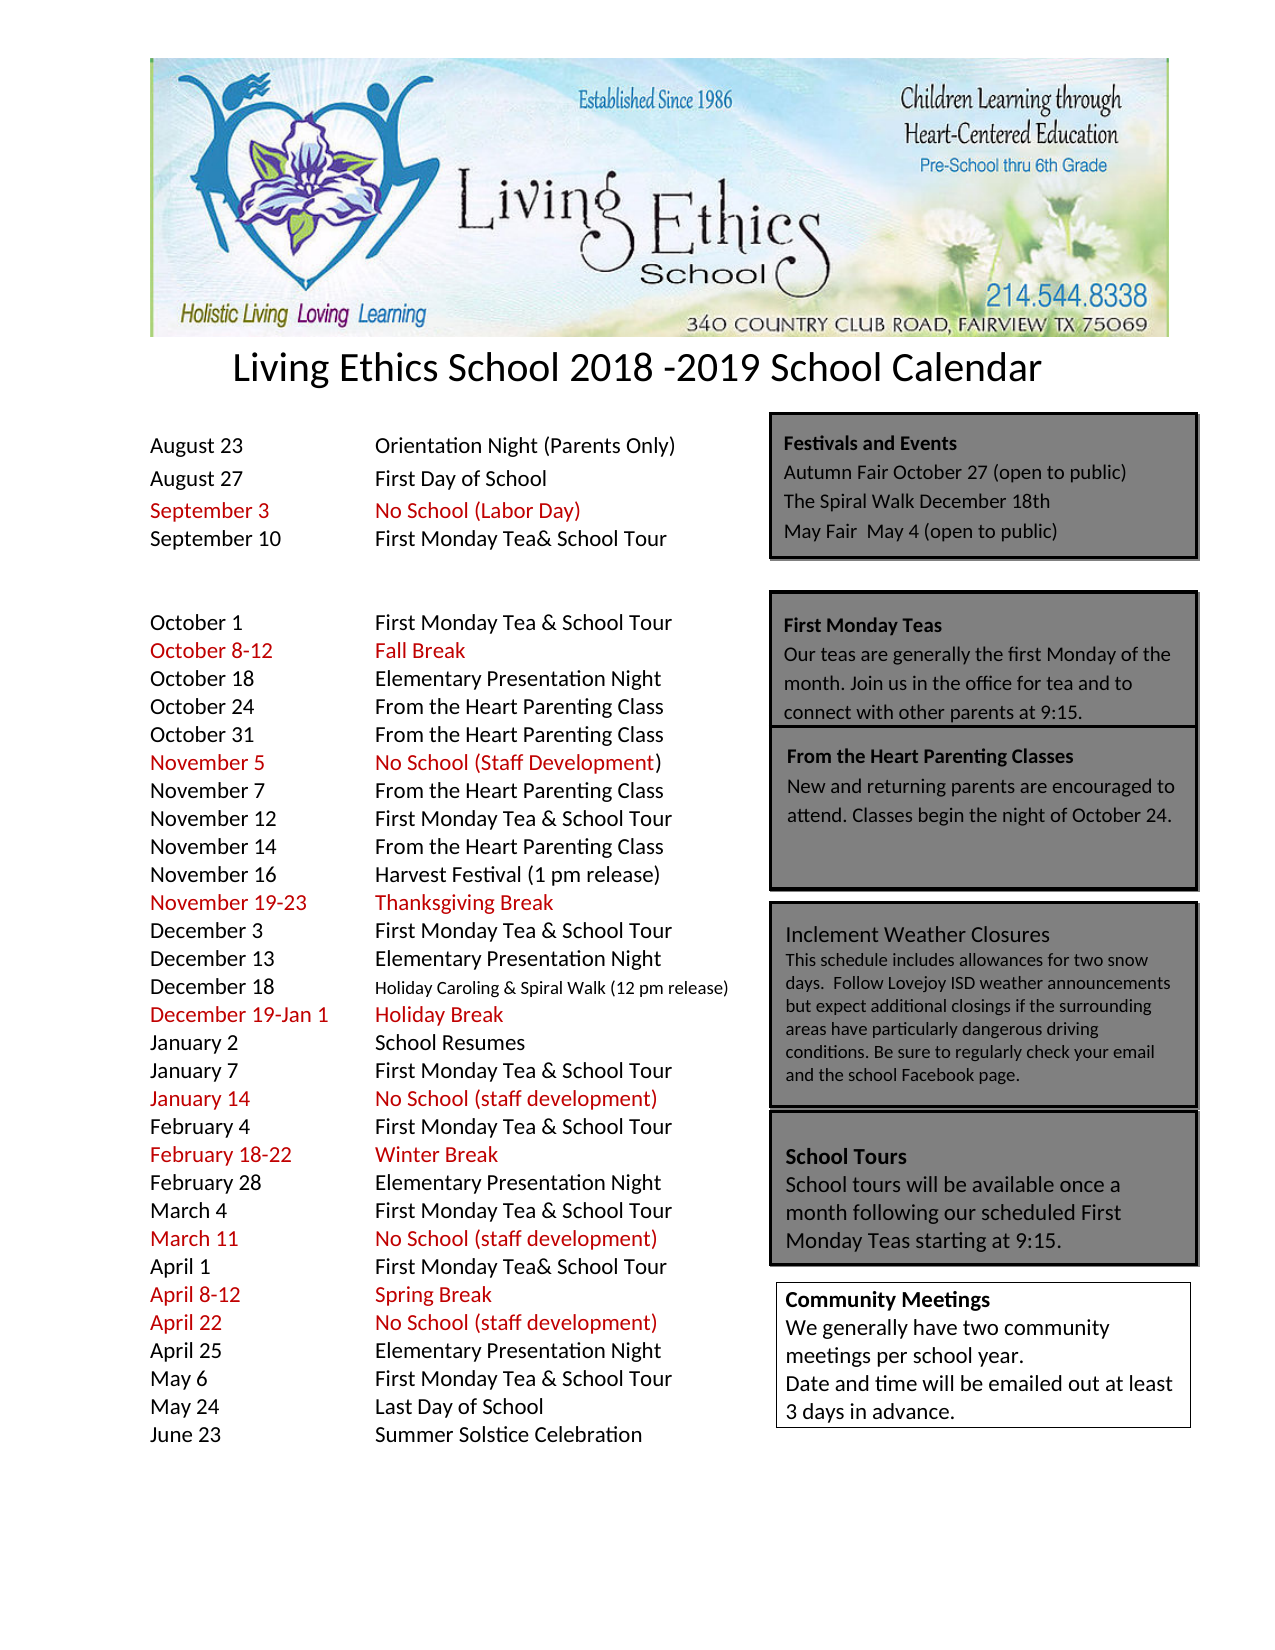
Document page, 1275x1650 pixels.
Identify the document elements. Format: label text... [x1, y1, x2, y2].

text November 12 First Monday Tea & School Tour [150, 804, 1125, 832]
text November 19-23 Thanksgiving Break [150, 888, 1125, 916]
text November 16 Harvest Festival (1 pm release) [150, 860, 1125, 888]
text May 6 First Monday Tea & School Tour [777, 1364, 1125, 1392]
text December 19-Jan 1 Holiday Break [150, 1000, 1125, 1028]
text February 18-22 Winter Break [150, 1140, 1125, 1168]
picture [150, 58, 1169, 337]
text January 14 No School (staff development) [150, 1084, 1125, 1112]
text November 14 From the Heart Parenting Class [150, 832, 1125, 860]
text October 1 First Monday Tea & School Tour [150, 608, 1125, 636]
text January 7 First Monday Tea & School Tour [150, 1056, 1125, 1084]
text November 5 No School (Staff Development) [150, 748, 1125, 776]
text May 24 Last Day of School [150, 1392, 776, 1421]
text February 28 Elementary Presentation Night [150, 1168, 1125, 1196]
text April 22 No School (staff development) [150, 1308, 776, 1336]
text August 23 Orientation Night (Parents Only) [150, 431, 1125, 459]
text April 25 Elementary Presentation Night [777, 1336, 1125, 1364]
text May 24 Last Day of School [777, 1392, 1125, 1421]
text September 3 No School (Labor Day) [150, 496, 1125, 524]
text April 8-12 Spring Break [150, 1280, 1125, 1308]
text October 18 Elementary Presentation Night [150, 664, 1125, 692]
text August 27 First Day of School [150, 464, 1125, 492]
text April 1 First Monday Tea& School Tour [150, 1252, 1125, 1280]
text April 22 No School (staff development) [777, 1308, 1125, 1336]
text October 8-12 Fall Break [150, 636, 1125, 664]
text March 11 No School (staff development) [150, 1224, 1125, 1252]
text May 6 First Monday Tea & School Tour [150, 1364, 776, 1392]
text December 13 Elementary Presentation Night [150, 944, 1125, 972]
text December 3 First Monday Tea & School Tour [150, 916, 1125, 944]
text April 25 Elementary Presentation Night [150, 1336, 776, 1364]
text December 18 Holiday Caroling & Spiral Walk (12 pm release) [150, 972, 1125, 1000]
text November 7 From the Heart Parenting Class [150, 776, 1125, 804]
text January 2 School Resumes [150, 1028, 1125, 1056]
text September 10 First Monday Tea& School Tour [150, 524, 1125, 580]
text February 4 First Monday Tea & School Tour [150, 1112, 1125, 1140]
text Living Ethics School 2018 -2019 School Calendar [150, 341, 1125, 392]
text October 24 From the Heart Parenting Class [150, 692, 1125, 720]
text March 4 First Monday Tea & School Tour [150, 1196, 1125, 1224]
text June 23 Summer Solstice Celebration [150, 1421, 1125, 1448]
text October 31 From the Heart Parenting Class [150, 720, 1125, 748]
